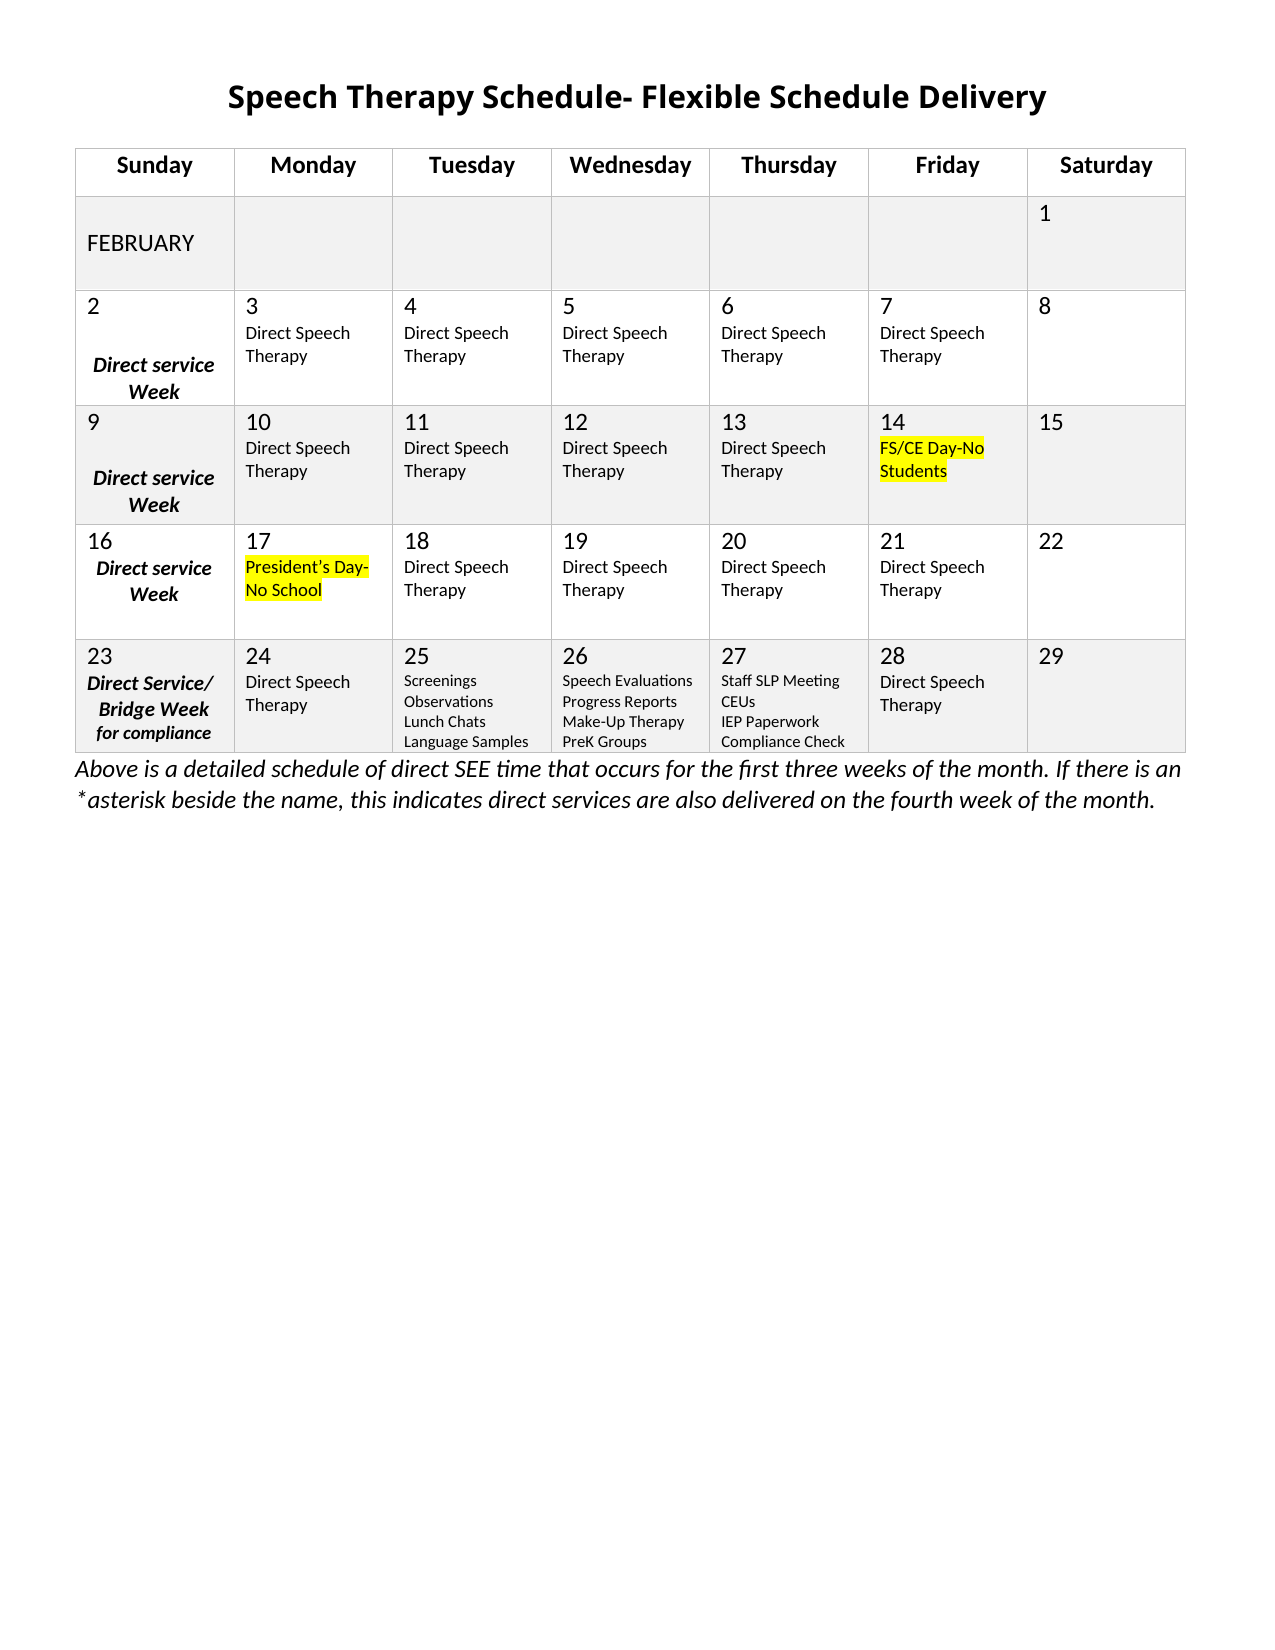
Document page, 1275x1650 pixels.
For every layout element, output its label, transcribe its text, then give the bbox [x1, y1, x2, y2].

table_cell 9 Direct service Week [76, 406, 234, 524]
table_cell 22 [1028, 525, 1185, 639]
table_cell 28 Direct Speech Therapy [869, 640, 1027, 752]
table_header Monday [235, 149, 392, 196]
table_cell 19 Direct Speech Therapy [552, 525, 709, 639]
table_cell 27 Staff SLP Meeting CEUs IEP Paperwork Compliance Check [710, 640, 868, 752]
table_cell 24 Direct Speech Therapy [235, 640, 392, 752]
table_cell 26 Speech Evaluations Progress Reports Make-Up Therapy PreK Groups [552, 640, 709, 752]
table_cell 13 Direct Speech Therapy [710, 406, 868, 524]
table_cell 10 Direct Speech Therapy [235, 406, 392, 524]
table_cell FEBRUARY [76, 197, 234, 289]
table_cell 3 Direct Speech Therapy [235, 291, 392, 405]
table_cell 8 [1028, 291, 1185, 405]
table_cell 23 Direct Service/ Bridge Week for compliance [76, 640, 234, 752]
table_cell 2 Direct service Week [76, 291, 234, 405]
table_header Saturday [1028, 149, 1185, 196]
table_cell 1 [1028, 197, 1185, 289]
table_cell 20 Direct Speech Therapy [710, 525, 868, 639]
table_cell 17 President’s Day- No School [235, 525, 392, 639]
table_cell 7 Direct Speech Therapy [869, 291, 1027, 405]
table_header Sunday [76, 149, 234, 196]
table_cell 25 Screenings Observations Lunch Chats Language Samples [393, 640, 551, 752]
text Above is a detailed schedule of direct SEE time that occurs for the first three weeks of the month. If there is an *asterisk beside the name, this indicates direct services are also delivered on the fourth week of the month. [75, 753, 1200, 814]
table_header Tuesday [393, 149, 551, 196]
table_cell 4 Direct Speech Therapy [393, 291, 551, 405]
table_cell 5 Direct Speech Therapy [552, 291, 709, 405]
table_header Thursday [710, 149, 868, 196]
table_cell 15 [1028, 406, 1185, 524]
table_cell 18 Direct Speech Therapy [393, 525, 551, 639]
table_cell 11 Direct Speech Therapy [393, 406, 551, 524]
table_cell 12 Direct Speech Therapy [552, 406, 709, 524]
table_header Friday [869, 149, 1027, 196]
table_cell 6 Direct Speech Therapy [710, 291, 868, 405]
table_header Wednesday [552, 149, 709, 196]
table_cell 16 Direct service Week [76, 525, 234, 639]
table_cell [710, 197, 868, 289]
table_cell 21 Direct Speech Therapy [869, 525, 1027, 639]
table_cell [552, 197, 709, 289]
table_cell 14 FS/CE Day-No Students [869, 406, 1027, 524]
table_cell [393, 197, 551, 289]
table_cell [235, 197, 392, 289]
table_cell 29 [1028, 640, 1185, 752]
table_cell [869, 197, 1027, 289]
